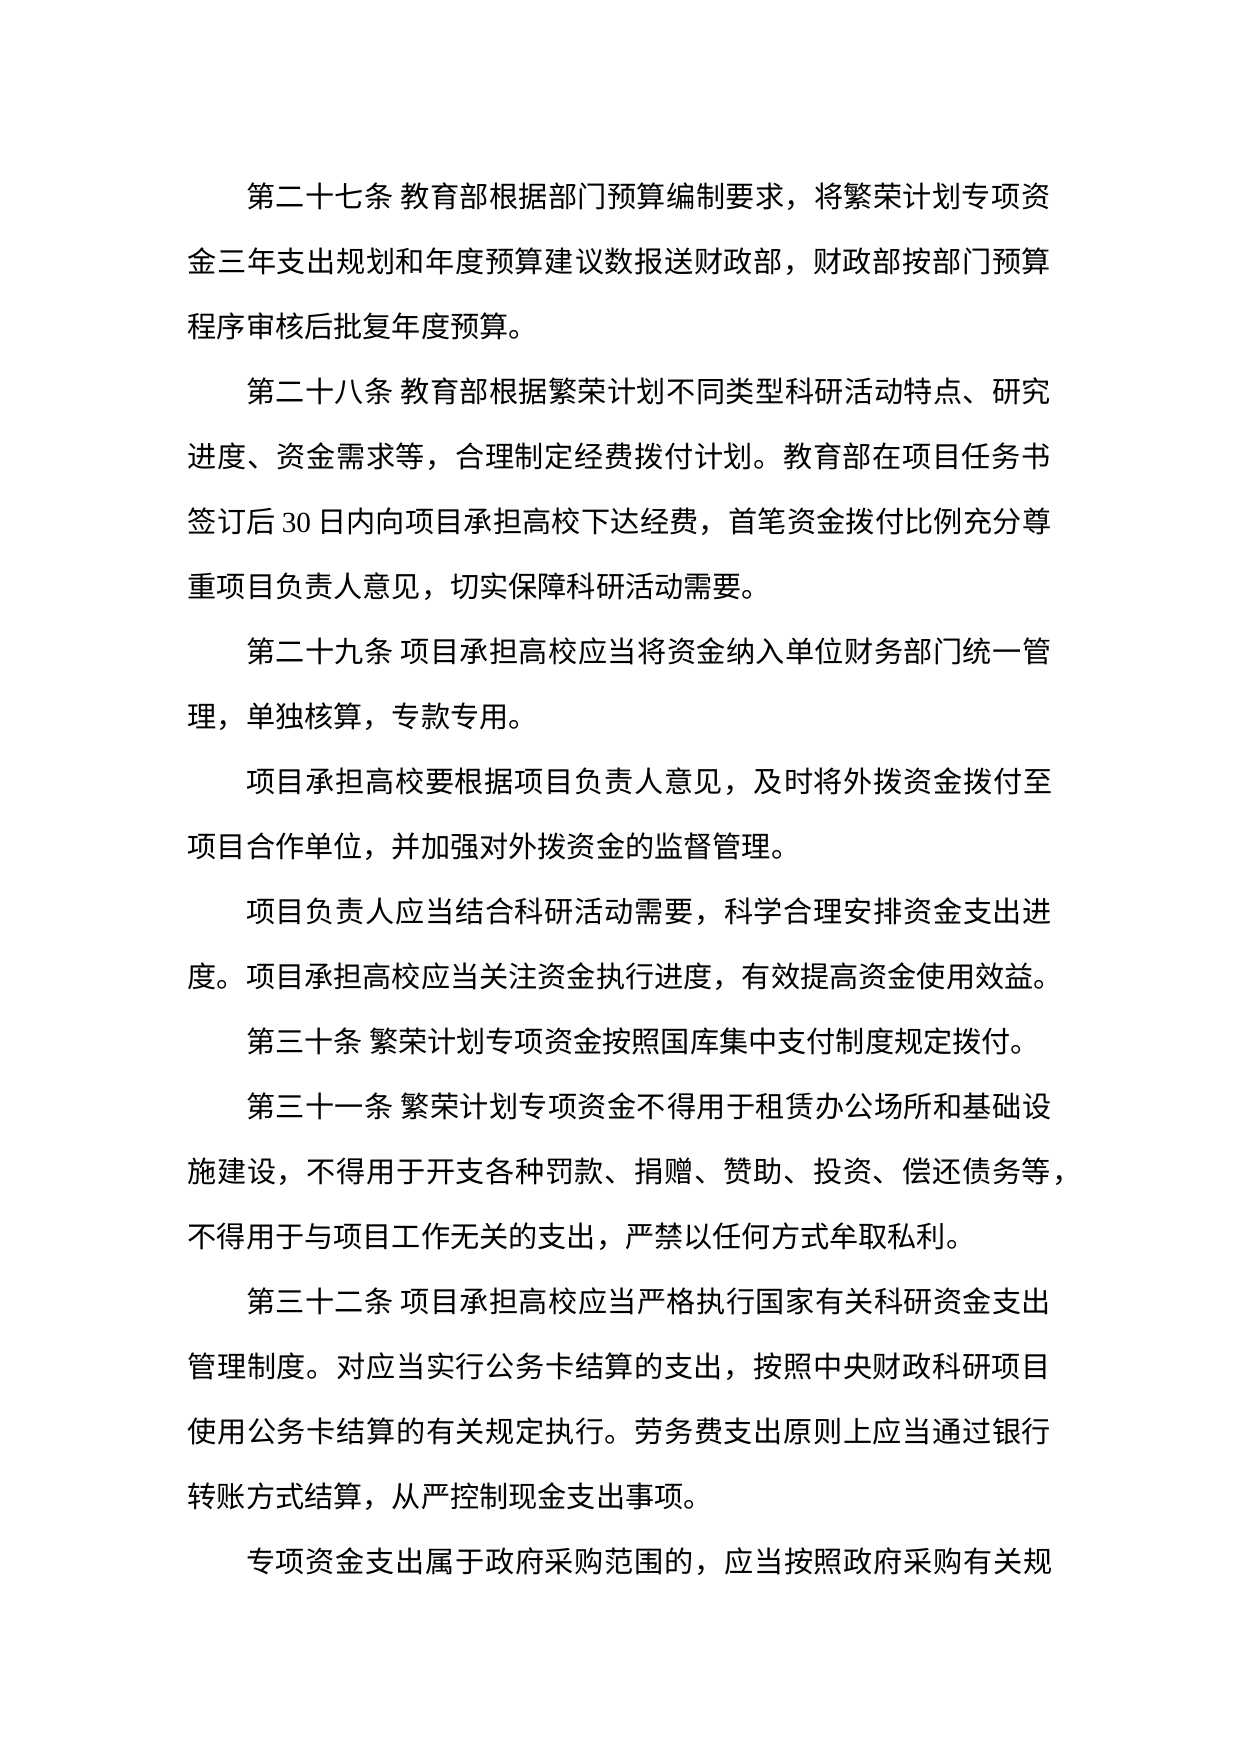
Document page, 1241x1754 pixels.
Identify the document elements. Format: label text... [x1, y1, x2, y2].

text 项目承担高校要根据项目负责人意见，及时将外拨资金拨付至项目合作单位，并加强对外拨资金的监督管理。 [187, 747, 1053, 877]
text 第二十七条 教育部根据部门预算编制要求，将繁荣计划专项资金三年支出规划和年度预算建议数报送财政部，财政部按部门预算程序审核后批复年度预算。 [187, 162, 1053, 357]
text 第三十条 繁荣计划专项资金按照国库集中支付制度规定拨付。 [187, 1007, 1053, 1072]
text 第二十八条 教育部根据繁荣计划不同类型科研活动特点、研究进度、资金需求等，合理制定经费拨付计划。教育部在项目任务书签订后30日内向项目承担高校下达经费，首笔资金拨付比例充分尊重项目负责人意见，切实保障科研活动需要。 [187, 357, 1053, 617]
text 第三十二条 项目承担高校应当严格执行国家有关科研资金支出管理制度。对应当实行公务卡结算的支出，按照中央财政科研项目使用公务卡结算的有关规定执行。劳务费支出原则上应当通过银行转账方式结算，从严控制现金支出事项。 [187, 1267, 1053, 1527]
text 项目负责人应当结合科研活动需要，科学合理安排资金支出进度。项目承担高校应当关注资金执行进度，有效提高资金使用效益。 [187, 877, 1053, 1007]
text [187, 1527, 1053, 1592]
text 第二十九条 项目承担高校应当将资金纳入单位财务部门统一管理，单独核算，专款专用。 [187, 617, 1053, 747]
text 第三十一条 繁荣计划专项资金不得用于租赁办公场所和基础设施建设，不得用于开支各种罚款、捐赠、赞助、投资、偿还债务等，不得用于与项目工作无关的支出，严禁以任何方式牟取私利。 [187, 1072, 1053, 1267]
